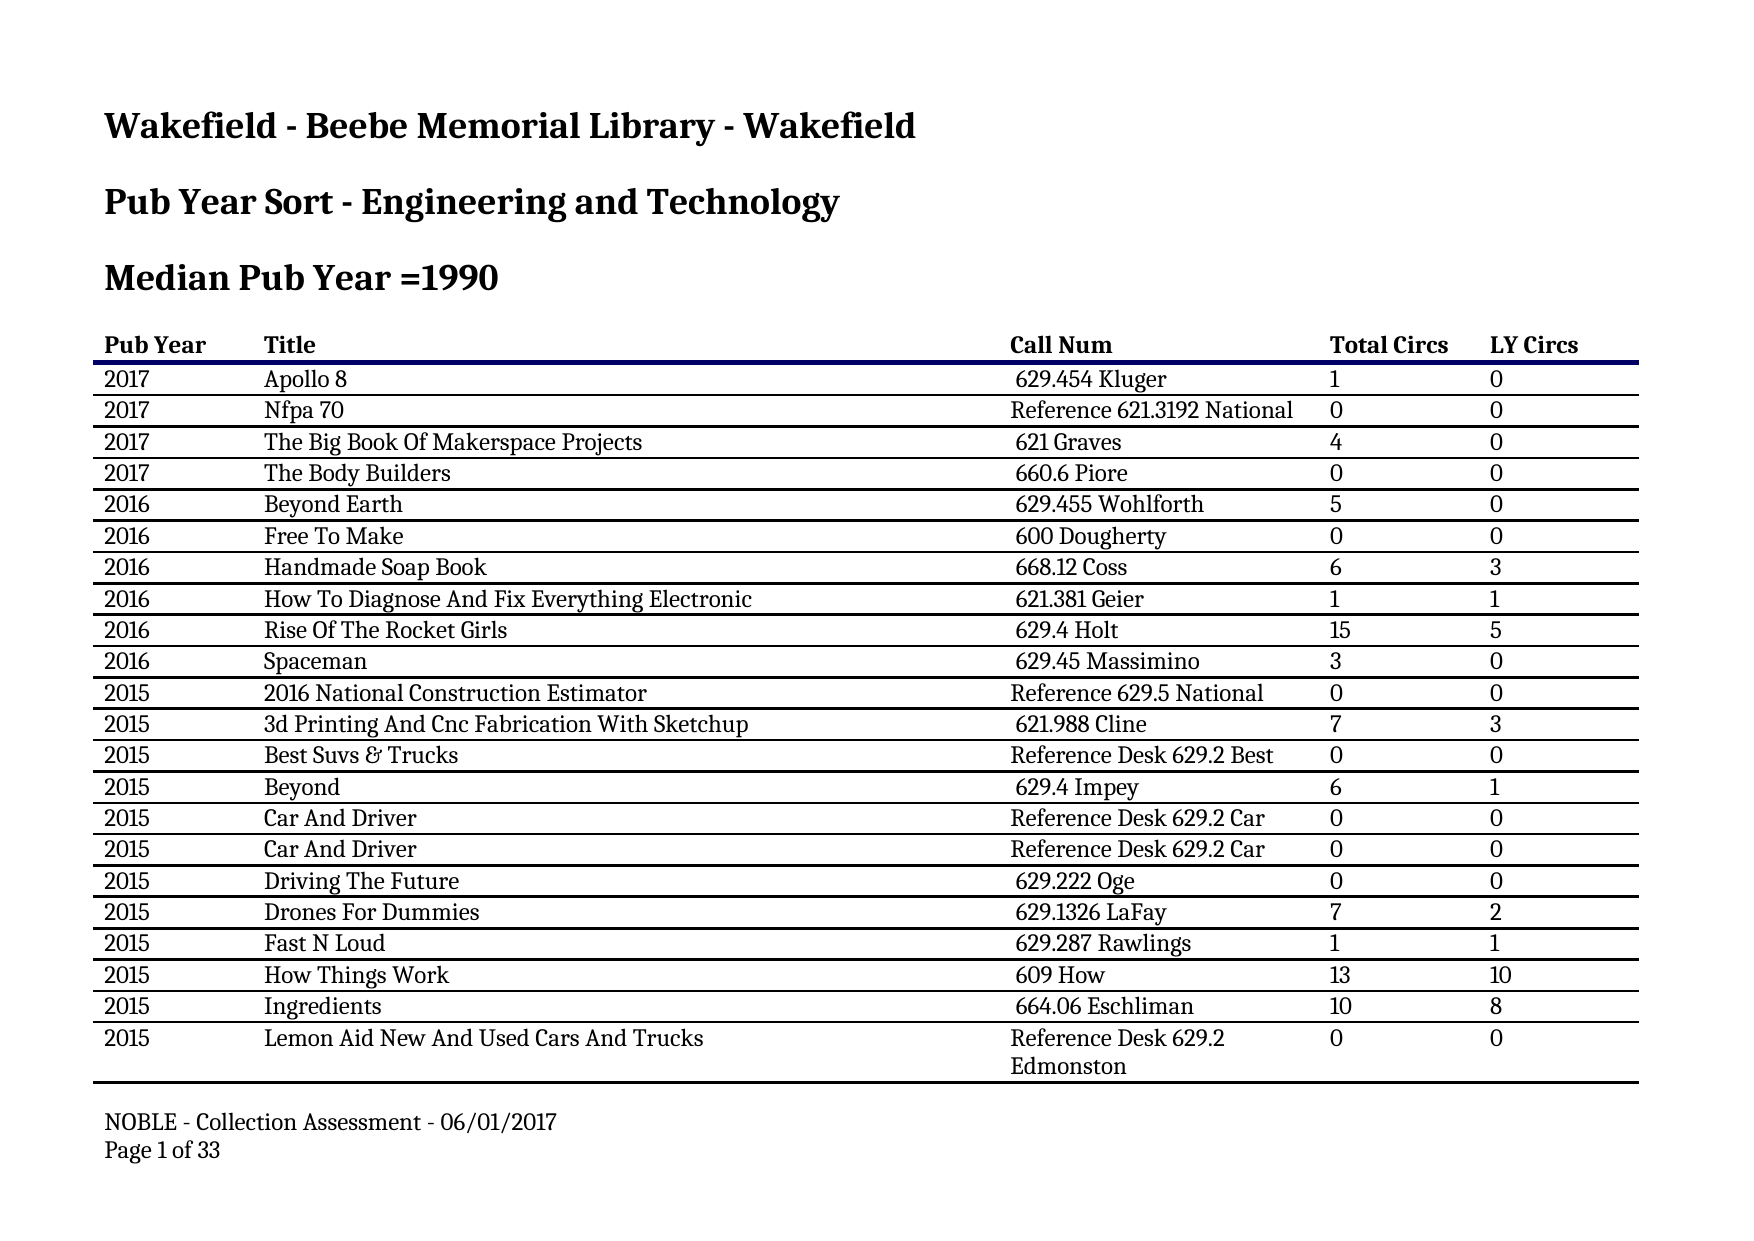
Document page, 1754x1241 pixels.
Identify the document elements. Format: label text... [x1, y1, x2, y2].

table_cell 1 [1479, 585, 1638, 613]
table_cell 3 [1479, 710, 1638, 739]
table_cell 2015 [93, 961, 253, 989]
table_cell 2015 [93, 773, 253, 801]
table_cell 10 [1319, 992, 1478, 1021]
table_cell 664.06 Eschliman [999, 992, 1319, 1021]
table_cell 629.287 Rawlings [999, 930, 1319, 958]
table_cell 4 [1319, 428, 1478, 456]
table_cell Nfpa 70 [253, 396, 999, 425]
table_cell 2016 [93, 553, 253, 582]
table_cell 2017 [93, 365, 253, 394]
table_cell 2016 [93, 616, 253, 644]
table_cell 0 [1319, 522, 1478, 551]
table_header Pub Year [93, 331, 253, 360]
table_header Total Circs [1319, 331, 1478, 360]
table_header Call Num [999, 331, 1319, 360]
table_cell 2015 [93, 867, 253, 895]
table_cell Reference Desk 629.2 Car [999, 804, 1319, 833]
table_cell 0 [1479, 647, 1638, 676]
table_cell 609 How [999, 961, 1319, 989]
text Pub Year Sort - Engineering and Technology [104, 181, 1650, 224]
table_cell 2016 National Construction Estimator [253, 679, 999, 707]
table_cell Beyond Earth [253, 491, 999, 519]
table_cell 2017 [93, 428, 253, 456]
table_cell Car And Driver [253, 804, 999, 833]
table_cell 0 [1319, 679, 1478, 707]
table_cell 1 [1319, 585, 1478, 613]
table_cell 629.4 Holt [999, 616, 1319, 644]
table_cell 7 [1319, 898, 1478, 927]
table_cell 2016 [93, 491, 253, 519]
table_cell Reference Desk 629.2 Best [999, 741, 1319, 770]
table_cell 629.455 Wohlforth [999, 491, 1319, 519]
table_cell 2016 [93, 522, 253, 551]
table_cell Driving The Future [253, 867, 999, 895]
table_cell Fast N Loud [253, 930, 999, 958]
table_cell 6 [1319, 553, 1478, 582]
table_header LY Circs [1479, 331, 1638, 360]
table_cell 1 [1319, 930, 1478, 958]
table_cell Best Suvs & Trucks [253, 741, 999, 770]
table_cell 0 [1319, 396, 1478, 425]
table_cell 3 [1479, 553, 1638, 582]
table_cell Rise Of The Rocket Girls [253, 616, 999, 644]
table_cell 10 [1479, 961, 1638, 989]
table_cell Apollo 8 [253, 365, 999, 394]
table_cell 0 [1479, 804, 1638, 833]
table_cell 1 [1479, 930, 1638, 958]
table_cell 621.381 Geier [999, 585, 1319, 613]
table_cell 0 [1319, 741, 1478, 770]
table_cell 0 [1319, 867, 1478, 895]
table_cell 600 Dougherty [999, 522, 1319, 551]
table_cell 621.988 Cline [999, 710, 1319, 739]
table_cell Car And Driver [253, 835, 999, 864]
table_cell The Body Builders [253, 459, 999, 488]
table_cell 0 [1319, 1023, 1478, 1081]
table_cell 0 [1479, 459, 1638, 488]
table_cell 5 [1319, 491, 1478, 519]
table_cell 0 [1479, 835, 1638, 864]
table_cell 15 [1319, 616, 1478, 644]
table_cell 8 [1479, 992, 1638, 1021]
table_cell 0 [1479, 396, 1638, 425]
table_cell 0 [1319, 835, 1478, 864]
table_cell The Big Book Of Makerspace Projects [253, 428, 999, 456]
table_cell Lemon Aid New And Used Cars And Trucks [253, 1023, 999, 1081]
table_cell 0 [1479, 491, 1638, 519]
table_cell 1 [1479, 773, 1638, 801]
table_cell 2015 [93, 679, 253, 707]
table_cell 660.6 Piore [999, 459, 1319, 488]
table_cell 2015 [93, 898, 253, 927]
table_cell 0 [1479, 428, 1638, 456]
table_cell 1 [1319, 365, 1478, 394]
table_cell Handmade Soap Book [253, 553, 999, 582]
table_cell 2015 [93, 992, 253, 1021]
table_cell 2017 [93, 396, 253, 425]
text Median Pub Year =1990 [104, 256, 1650, 299]
table_cell 0 [1479, 741, 1638, 770]
table_cell 2015 [93, 1023, 253, 1081]
table_cell 629.454 Kluger [999, 365, 1319, 394]
table_cell Drones For Dummies [253, 898, 999, 927]
table_cell 5 [1479, 616, 1638, 644]
table_cell 629.45 Massimino [999, 647, 1319, 676]
table_cell 2015 [93, 741, 253, 770]
table_cell Spaceman [253, 647, 999, 676]
table_cell 6 [1319, 773, 1478, 801]
table_cell Reference Desk 629.2 Car [999, 835, 1319, 864]
table_cell Ingredients [253, 992, 999, 1021]
table_cell 13 [1319, 961, 1478, 989]
table_cell 2016 [93, 647, 253, 676]
table_cell 2015 [93, 930, 253, 958]
table_cell 629.1326 LaFay [999, 898, 1319, 927]
table_cell 2015 [93, 835, 253, 864]
table_cell 2017 [93, 459, 253, 488]
table_cell Reference 629.5 National [999, 679, 1319, 707]
table_cell 0 [1479, 1023, 1638, 1081]
table_cell 0 [1479, 867, 1638, 895]
table_cell 2015 [93, 804, 253, 833]
table_cell 668.12 Coss [999, 553, 1319, 582]
table_cell 2016 [93, 585, 253, 613]
table_cell Free To Make [253, 522, 999, 551]
table_cell 2015 [93, 710, 253, 739]
table_cell 7 [1319, 710, 1478, 739]
table_cell 2 [1479, 898, 1638, 927]
table_cell 0 [1319, 804, 1478, 833]
table_cell 0 [1319, 459, 1478, 488]
table_cell 629.4 Impey [999, 773, 1319, 801]
table_cell 3d Printing And Cnc Fabrication With Sketchup [253, 710, 999, 739]
table_cell Reference Desk 629.2 Edmonston [999, 1023, 1319, 1081]
table_cell How Things Work [253, 961, 999, 989]
table_cell 0 [1479, 522, 1638, 551]
text Wakefield - Beebe Memorial Library - Wakefield [104, 105, 1650, 148]
table_header Title [253, 331, 999, 360]
table_cell Reference 621.3192 National [999, 396, 1319, 425]
table_cell 621 Graves [999, 428, 1319, 456]
table_cell 3 [1319, 647, 1478, 676]
table_cell How To Diagnose And Fix Everything Electronic [253, 585, 999, 613]
table_cell Beyond [253, 773, 999, 801]
table_cell 0 [1479, 365, 1638, 394]
table_cell 0 [1479, 679, 1638, 707]
table_cell 629.222 Oge [999, 867, 1319, 895]
